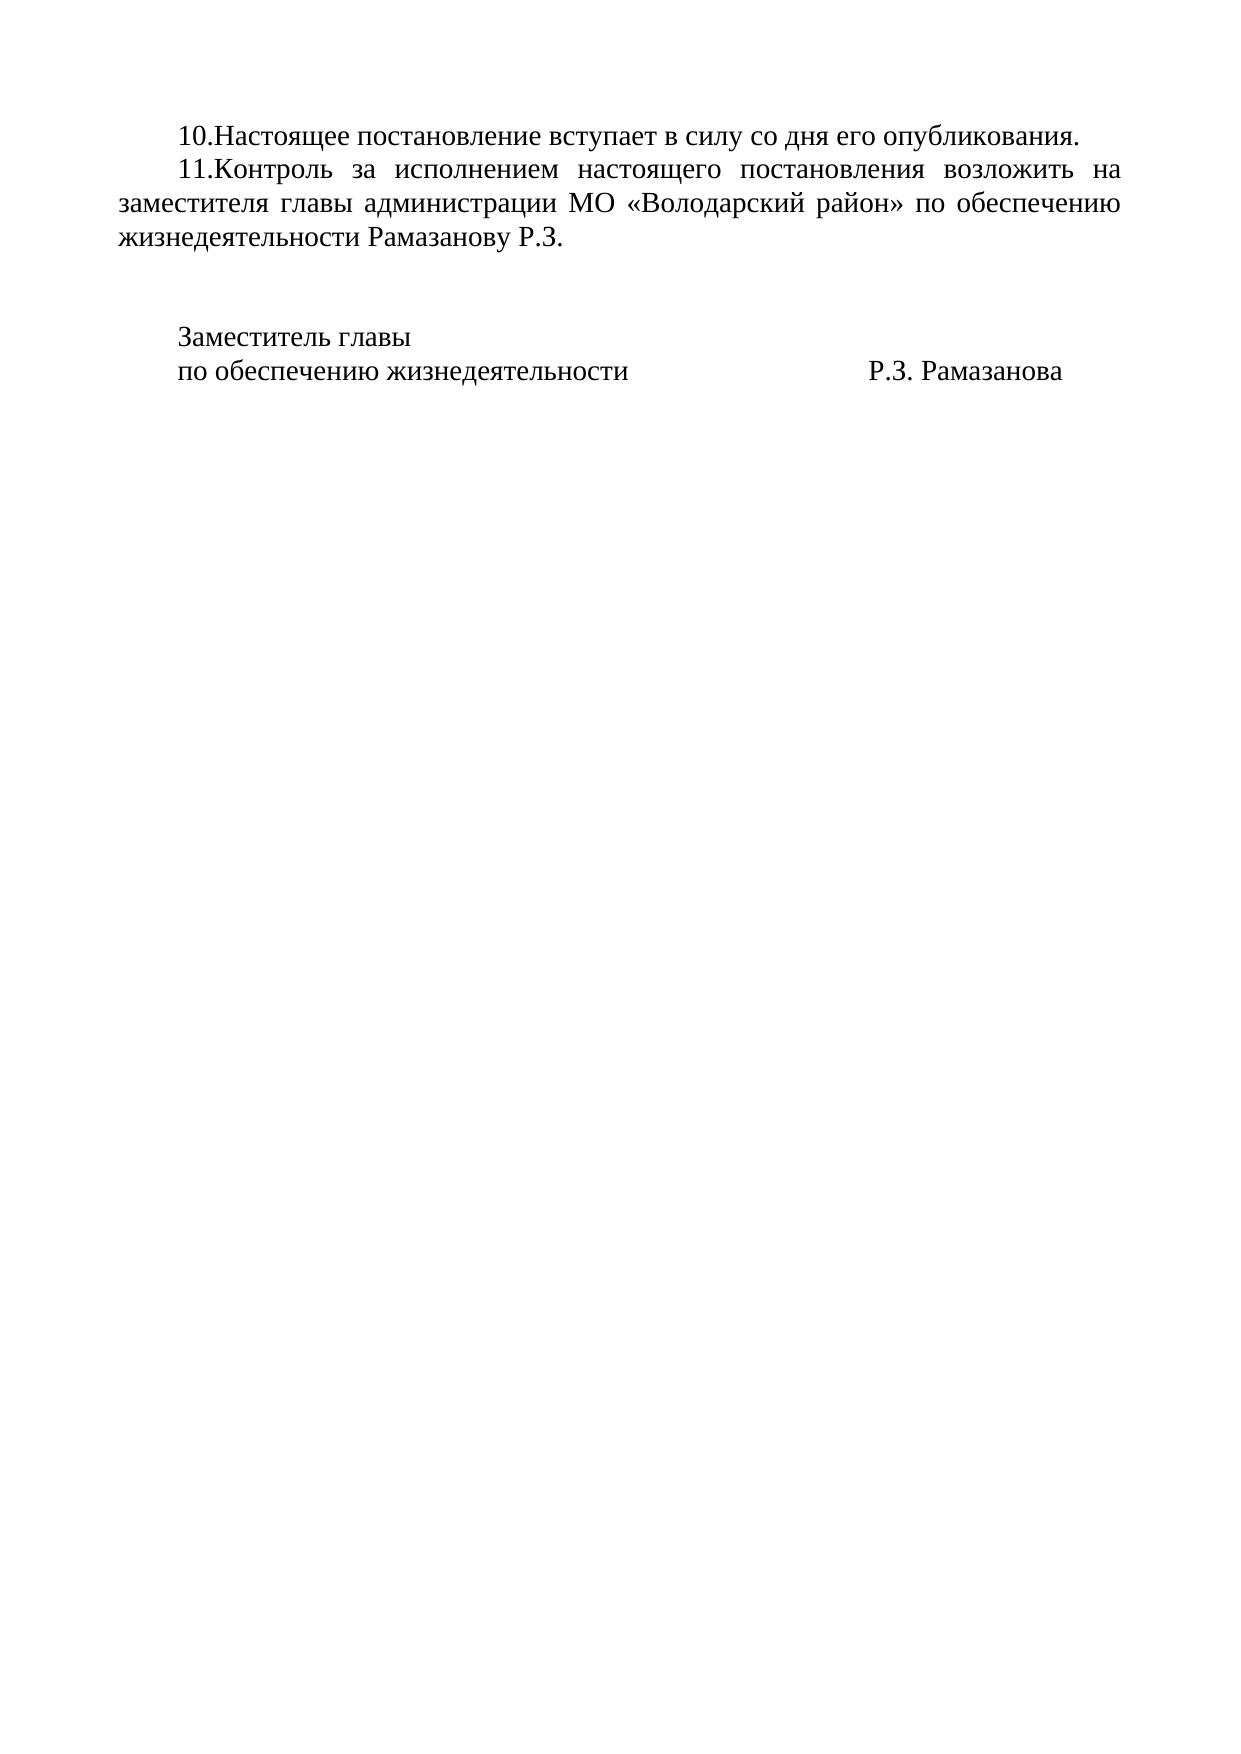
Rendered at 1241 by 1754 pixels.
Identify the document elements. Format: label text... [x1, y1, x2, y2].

text Заместитель главы [118, 319, 1122, 353]
text 10.Настоящее постановление вступает в силу со дня его опубликования. [118, 118, 1122, 152]
text 11.Контроль за исполнением настоящего постановления возложить на заместителя главы администрации МО «Володарский район» по обеспечению жизнедеятельности Рамазанову Р.З. [118, 152, 1122, 252]
text по обеспечению жизнедеятельности Р.З. Рамазанова [118, 353, 1122, 386]
